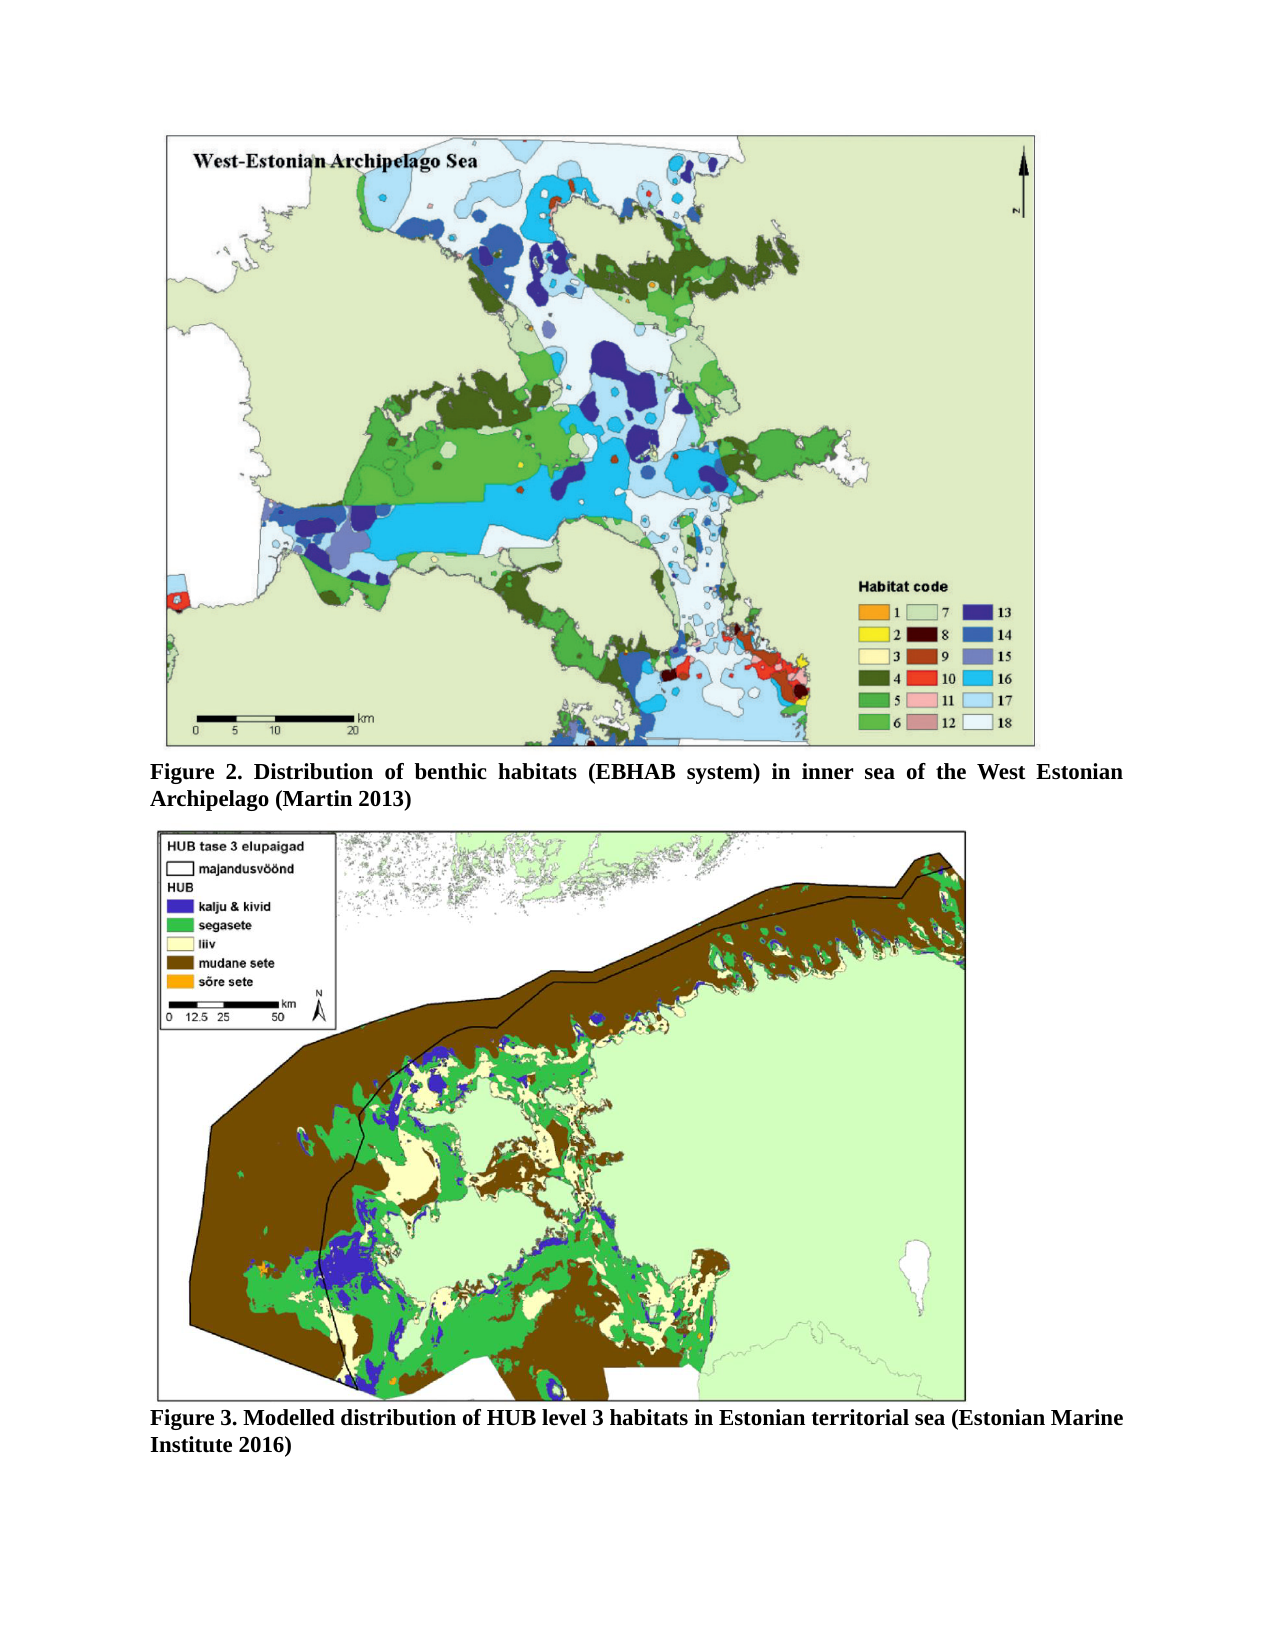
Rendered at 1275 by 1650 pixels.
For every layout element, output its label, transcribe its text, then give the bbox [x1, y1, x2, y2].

text Figure 3. Modelled distribution of HUB level 3 habitats in Estonian territorial sea (Estonian Marine Institute 2016) [150, 1404, 1125, 1457]
picture [150, 125, 1047, 759]
text Figure 2. Distribution of benthic habitats (EBHAB system) in inner sea of the West Estonian Archipelago (Martin 2013) [150, 758, 1125, 811]
